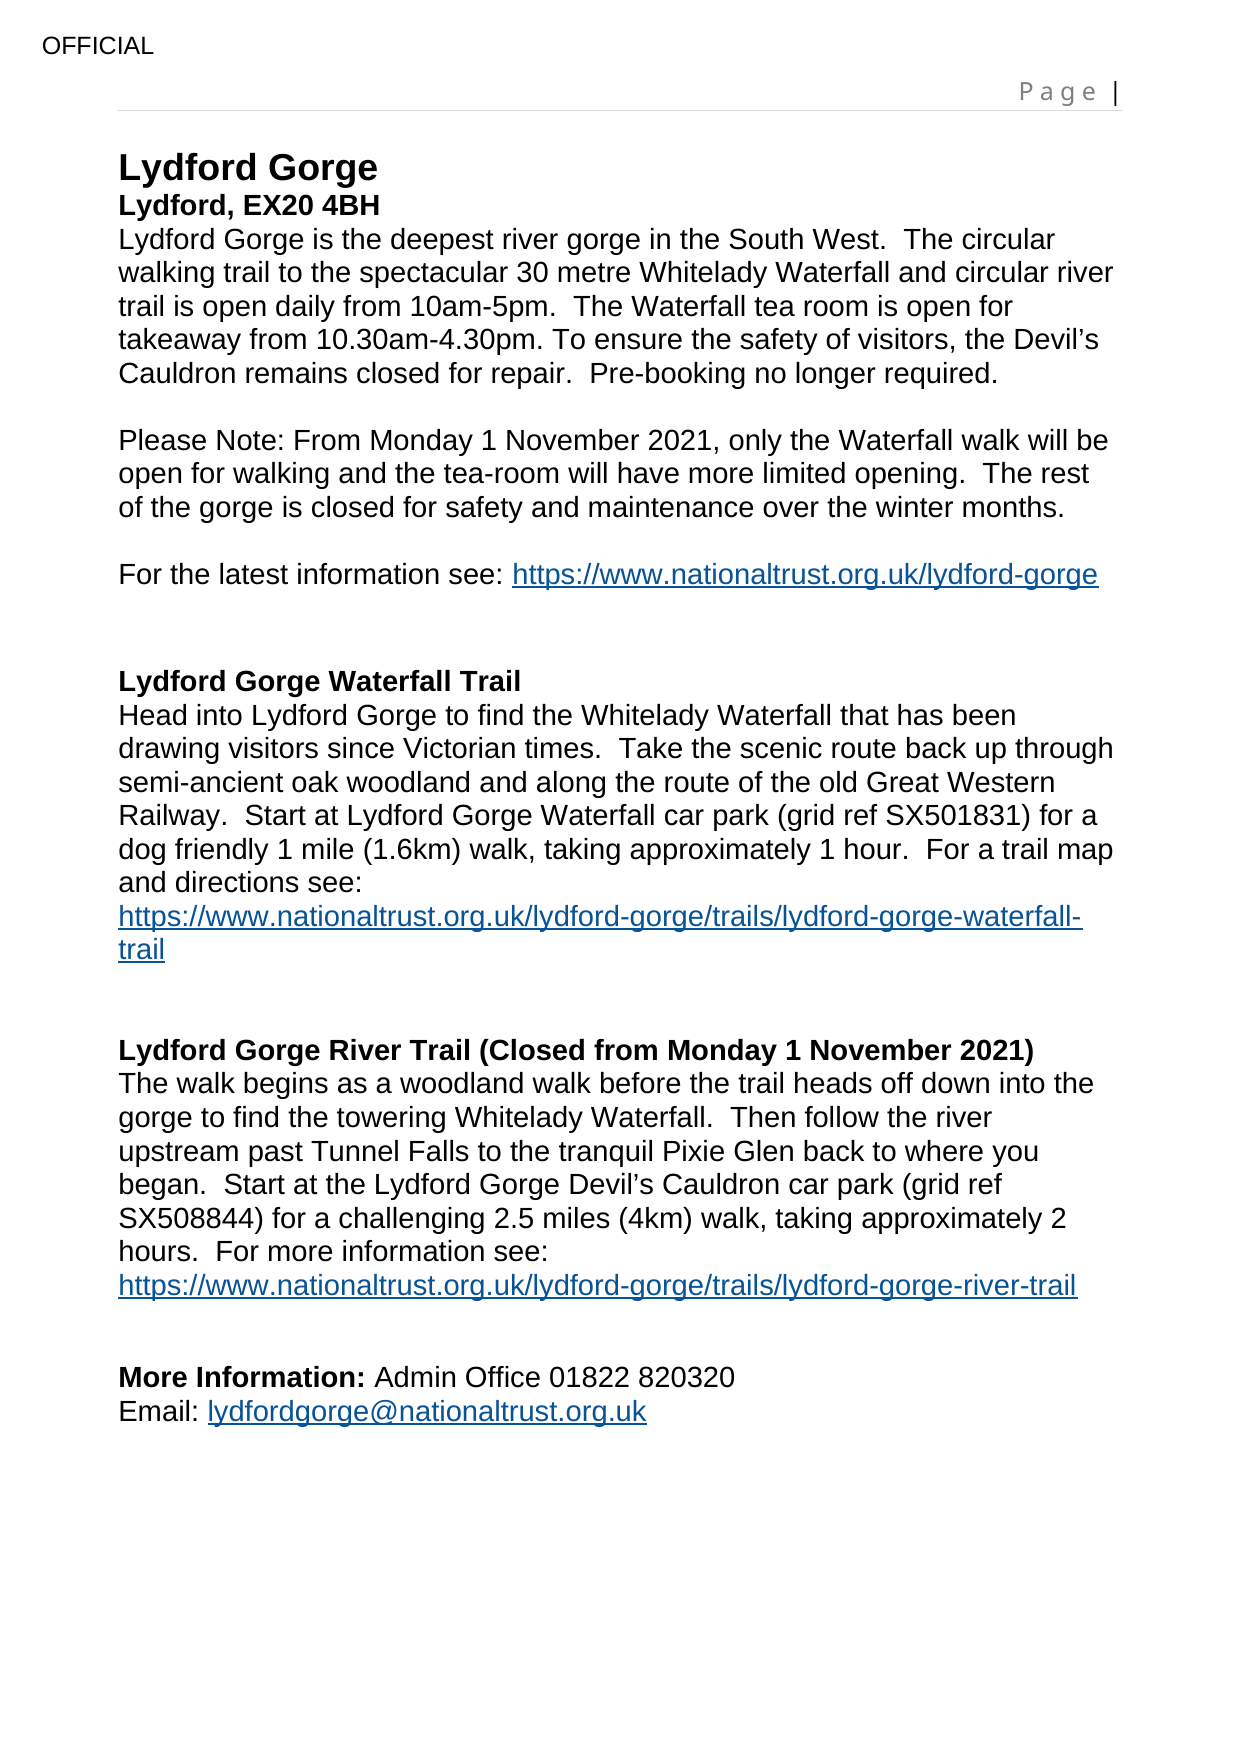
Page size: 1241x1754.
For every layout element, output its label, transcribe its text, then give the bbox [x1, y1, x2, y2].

text Lydford Gorge Lydford, EX20 4BH [118, 145, 1122, 222]
text More Information: Admin Office 01822 820320 Email: lydfordgorge@nationaltrust.org.uk [118, 1360, 1122, 1427]
text Lydford Gorge Waterfall Trail Head into Lydford Gorge to find the Whitelady Waterfall that has been drawing visitors since Victorian times. Take the scenic route back up through semi-ancient oak woodland and along the route of the old Great Western Railway. Start at Lydford Gorge Waterfall car park (grid ref SX501831) for a dog friendly 1 mile (1.6km) walk, taking approximately 1 hour. For a trail map and directions see: https://www.nationaltrust.org.uk/lydford-gorge/trails/lydford-gorge-waterfall-trail Lydford Gorge River Trail (Closed from Monday 1 November 2021) The walk begins as a woodland walk before the trail heads off down into the gorge to find the towering Whitelady Waterfall. Then follow the river upstream past Tunnel Falls to the tranquil Pixie Glen back to where you began. Start at the Lydford Gorge Devil’s Cauldron car park (grid ref SX508844) for a challenging 2.5 miles (4km) walk, taking approximately 2 hours. For more information see: https://www.nationaltrust.org.uk/lydford-gorge/trails/lydford-gorge-river-trail [118, 591, 1122, 1301]
text Lydford Gorge is the deepest river gorge in the South West. The circular walking trail to the spectacular 30 metre Whitelady Waterfall and circular river trail is open daily from 10am-5pm. The Waterfall tea room is open for takeaway from 10.30am-4.30pm. To ensure the safety of visitors, the Devil’s Cauldron remains closed for repair. Pre-booking no longer required. Please Note: From Monday 1 November 2021, only the Waterfall walk will be open for walking and the tea-room will have more limited opening. The rest of the gorge is closed for safety and maintenance over the winter months. For the latest information see: https://www.nationaltrust.org.uk/lydford-gorge [118, 222, 1122, 591]
